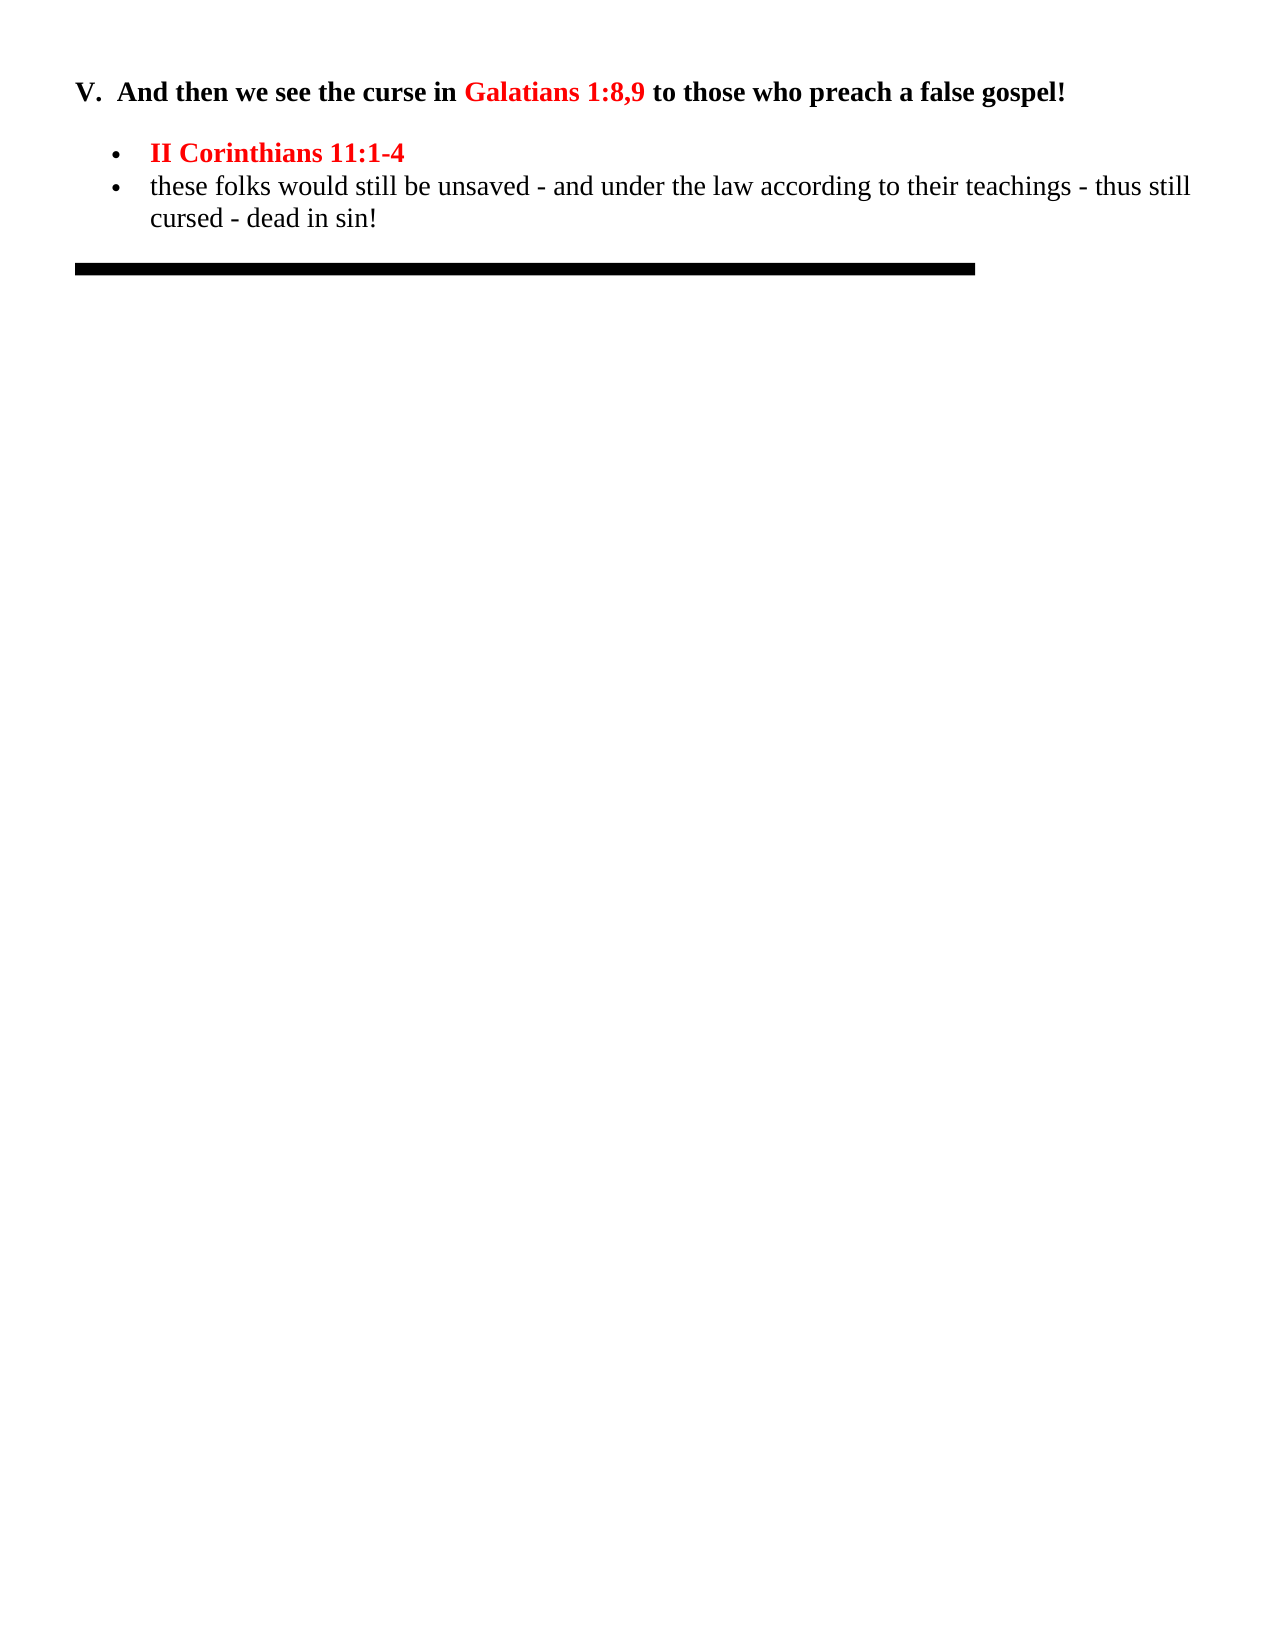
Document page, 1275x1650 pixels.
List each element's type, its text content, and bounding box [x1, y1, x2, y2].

text V. And then we see the curse in Galatians 1:8,9 to those who preach a false gospel! [75, 75, 1200, 107]
list these folks would still be unsaved - and under the law according to their teachings - thus still cursed - dead in sin! [112, 169, 1200, 234]
list II Corinthians 11:1-4 [112, 137, 1200, 169]
